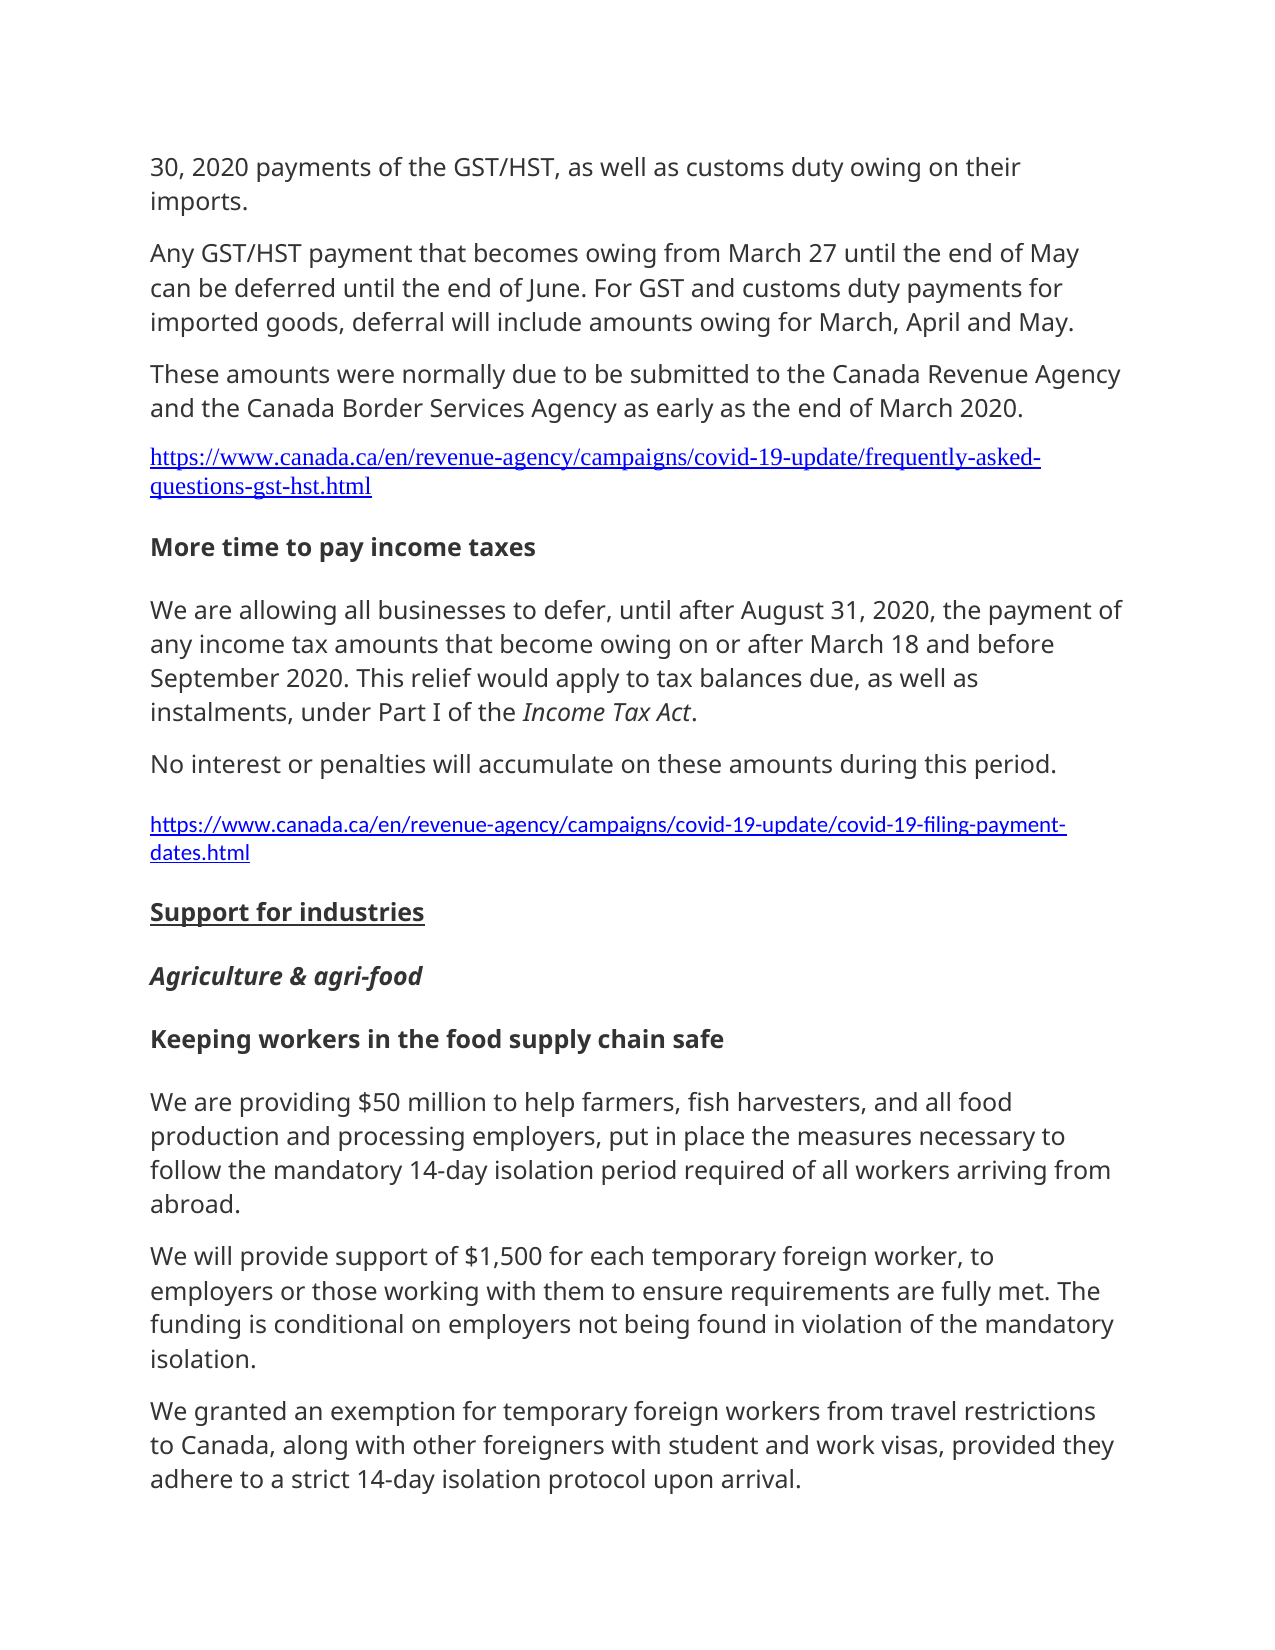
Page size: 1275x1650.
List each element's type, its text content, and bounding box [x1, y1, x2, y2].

text https://www.canada.ca/en/revenue-agency/campaigns/covid-19-update/frequently-asked-questions-gst-hst.html [150, 442, 1125, 500]
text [150, 150, 1125, 218]
text We will provide support of $1,500 for each temporary foreign worker, to employers or those working with them to ensure requirements are fully met. The funding is conditional on employers not being found in violation of the mandatory isolation. [150, 1239, 1125, 1375]
text Keeping workers in the food supply chain safe [150, 1022, 1125, 1056]
text These amounts were normally due to be submitted to the Canada Revenue Agency and the Canada Border Services Agency as early as the end of March 2020. [150, 356, 1125, 424]
text We are allowing all businesses to defer, until after August 31, 2020, the payment of any income tax amounts that become owing on or after March 18 and before September 2020. This relief would apply to tax balances due, as well as instalments, under Part I of the Income Tax Act. [150, 592, 1125, 729]
text Support for industries [150, 895, 1125, 929]
text More time to pay income taxes [150, 529, 1125, 563]
text No interest or penalties will accumulate on these amounts during this period. [150, 747, 1125, 781]
text Any GST/HST payment that becomes owing from March 27 until the end of May can be deferred until the end of June. For GST and customs duty payments for imported goods, deferral will include amounts owing for March, April and May. [150, 236, 1125, 338]
text https://www.canada.ca/en/revenue-agency/campaigns/covid-19-update/covid-19-filing-payment-dates.html [150, 810, 1125, 866]
text Agriculture & agri-food [150, 958, 1125, 992]
text We are providing $50 million to help farmers, fish harvesters, and all food production and processing employers, put in place the measures necessary to follow the mandatory 14-day isolation period required of all workers arriving from abroad. [150, 1085, 1125, 1221]
text We granted an exemption for temporary foreign workers from travel restrictions to Canada, along with other foreigners with student and work visas, provided they adhere to a strict 14-day isolation protocol upon arrival. [150, 1393, 1125, 1496]
